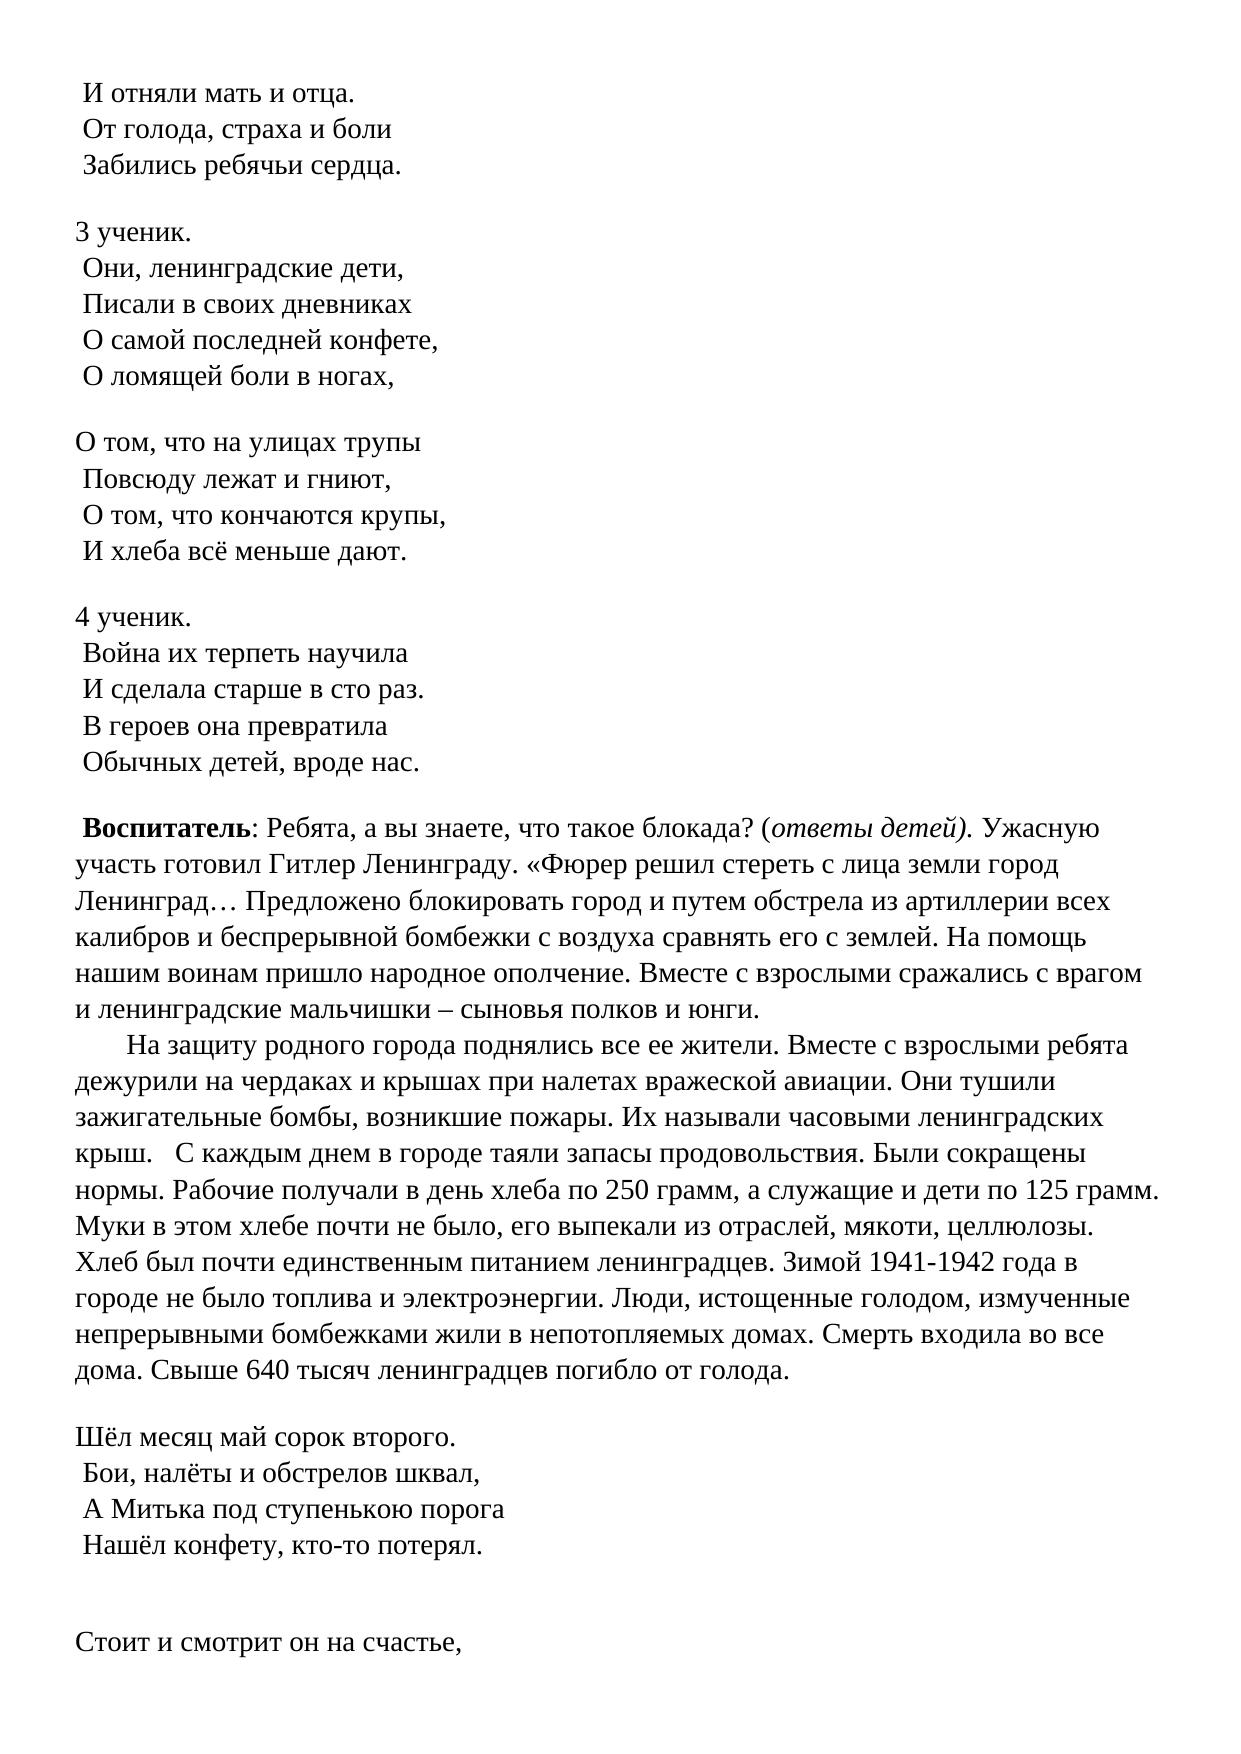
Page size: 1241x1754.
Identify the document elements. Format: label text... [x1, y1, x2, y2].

text Писали в своих дневниках [75, 286, 1165, 319]
text Обычных детей, вроде нас. [75, 744, 1165, 777]
text А Митька под ступенькою порога [75, 1491, 1165, 1525]
text Шёл месяц май сорок второго. [75, 1419, 1165, 1452]
text Война их терпеть научила [75, 636, 1165, 669]
text 3 ученик. [75, 214, 1165, 247]
text От голода, страха и боли [75, 111, 1165, 145]
text И сделала старше в сто раз. [75, 672, 1165, 705]
text На защиту родного города поднялись все ее жители. Вместе с взрослыми ребята дежурили на чердаках и крышах при налетах вражеской авиации. Они тушили зажигательные бомбы, возникшие пожары. Их называли часовыми ленинградских крыш. С каждым днем в городе таяли запасы продовольствия. Были сокращены нормы. Рабочие получали в день хлеба по 250 грамм, а служащие и дети по 125 грамм. Муки в этом хлебе почти не было, его выпекали из отраслей, мякоти, целлюлозы. Хлеб был почти единственным питанием ленинградцев. Зимой 1941-1942 года в городе не было топлива и электроэнергии. Люди, истощенные голодом, измученные непрерывными бомбежками жили в непотопляемых домах. Смерть входила во все дома. Свыше 640 тысяч ленинградцев погибло от голода. [75, 1027, 1165, 1386]
text Стоит и смотрит он на счастье, [75, 1624, 1165, 1657]
text Воспитатель: Ребята, а вы знаете, что такое блокада? (ответы детей). Ужасную участь готовил Гитлер Ленинграду. «Фюрер решил стереть с лица земли город Ленинград… Предложено блокировать город и путем обстрела из артиллерии всех калибров и беспрерывной бомбежки с воздуха сравнять его с землей. На помощь нашим воинам пришло народное ополчение. Вместе с взрослыми сражались с врагом и ленинградские мальчишки – сыновья полков и юнги. [75, 810, 1165, 1024]
text Повсюду лежат и гниют, [75, 461, 1165, 494]
text И хлеба всё меньше дают. [75, 533, 1165, 567]
text В героев она превратила [75, 708, 1165, 741]
text Бои, налёты и обстрелов шквал, [75, 1455, 1165, 1488]
text О том, что на улицах трупы [75, 424, 1165, 458]
text О самой последней конфете, [75, 322, 1165, 356]
text Забились ребячьи сердца. [75, 147, 1165, 181]
text Они, ленинградские дети, [75, 250, 1165, 283]
text О том, что кончаются крупы, [75, 497, 1165, 530]
text 4 ученик. [75, 599, 1165, 633]
text О ломящей боли в ногах, [75, 358, 1165, 392]
text Нашёл конфету, кто-то потерял. [75, 1527, 1165, 1561]
text И отняли мать и отца. [75, 75, 1165, 108]
